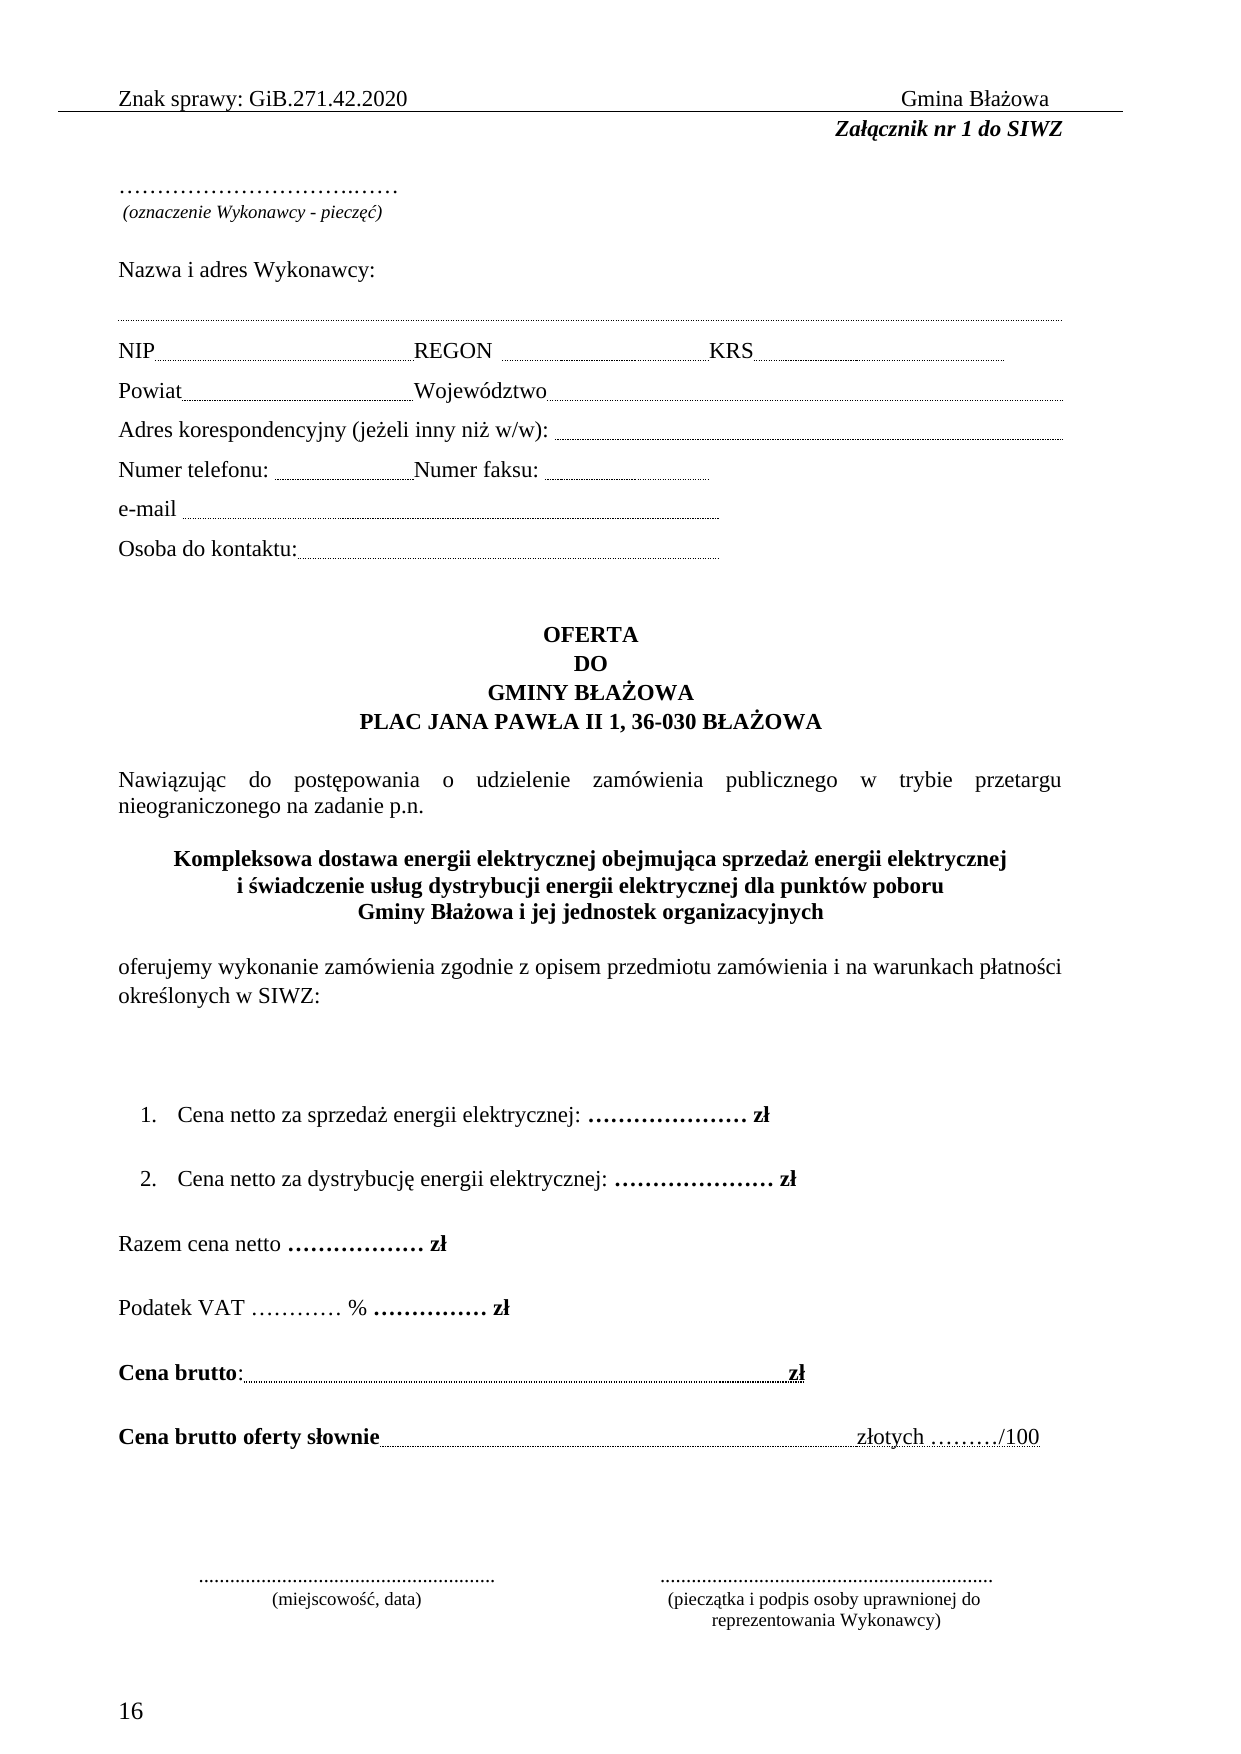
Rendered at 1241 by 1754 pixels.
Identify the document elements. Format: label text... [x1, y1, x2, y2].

text Osoba do kontaktu: [118, 534, 1063, 561]
list Cena netto za dystrybucję energii elektrycznej: ………………… zł [140, 1165, 1063, 1192]
text Numer telefonu: Numer faksu: [118, 456, 1063, 482]
text Załącznik nr 1 do SIWZ [118, 114, 1063, 141]
text Plac Jana Pawła II 1, 36-030 Błażowa [118, 708, 1063, 735]
text Razem cena netto ……………… zł [118, 1230, 1063, 1256]
text GmiNY Błażowa [118, 679, 1063, 706]
text Nawiązując do postępowania o udzielenie zamówienia publicznego w trybie przetargu nieograniczonego na zadanie p.n. [118, 766, 1063, 819]
text Adres korespondencyjny (jeżeli inny niż w/w): [118, 416, 1063, 442]
text Cena brutto: zł [118, 1359, 1063, 1385]
list Cena netto za sprzedaż energii elektrycznej: ………………… zł [140, 1101, 1063, 1127]
text Cena brutto oferty słownie złotych ………/100 [118, 1423, 1063, 1449]
text Nazwa i adres Wykonawcy: [118, 256, 1063, 282]
text Kompleksowa dostawa energii elektrycznej obejmująca sprzedaż energii elektrycznej i świadczenie usług dystrybucji energii elektrycznej dla punktów poboru Gminy Błażowa i jej jednostek organizacyjnych [118, 845, 1063, 924]
text NIP REGON KRS [118, 337, 1063, 363]
text oferujemy wykonanie zamówienia zgodnie z opisem przedmiotu zamówienia i na warunkach płatności określonych w SIWZ: [118, 953, 1063, 1009]
text ………………………….…… [118, 172, 1063, 199]
text Powiat Województwo [118, 377, 1063, 403]
text DO [118, 650, 1063, 677]
table_header ................................................................ (pieczątka i podpis osoby uprawnionej do reprezentowania Wykonawcy) [587, 1515, 1066, 1631]
text OFERTA [118, 621, 1063, 648]
text e-mail [118, 495, 1063, 521]
text Podatek VAT ………… % …………… zł [118, 1294, 1063, 1321]
table_header ......................................................... (miejscowość, data) [107, 1515, 587, 1631]
text (oznaczenie Wykonawcy - pieczęć) [118, 201, 1063, 223]
